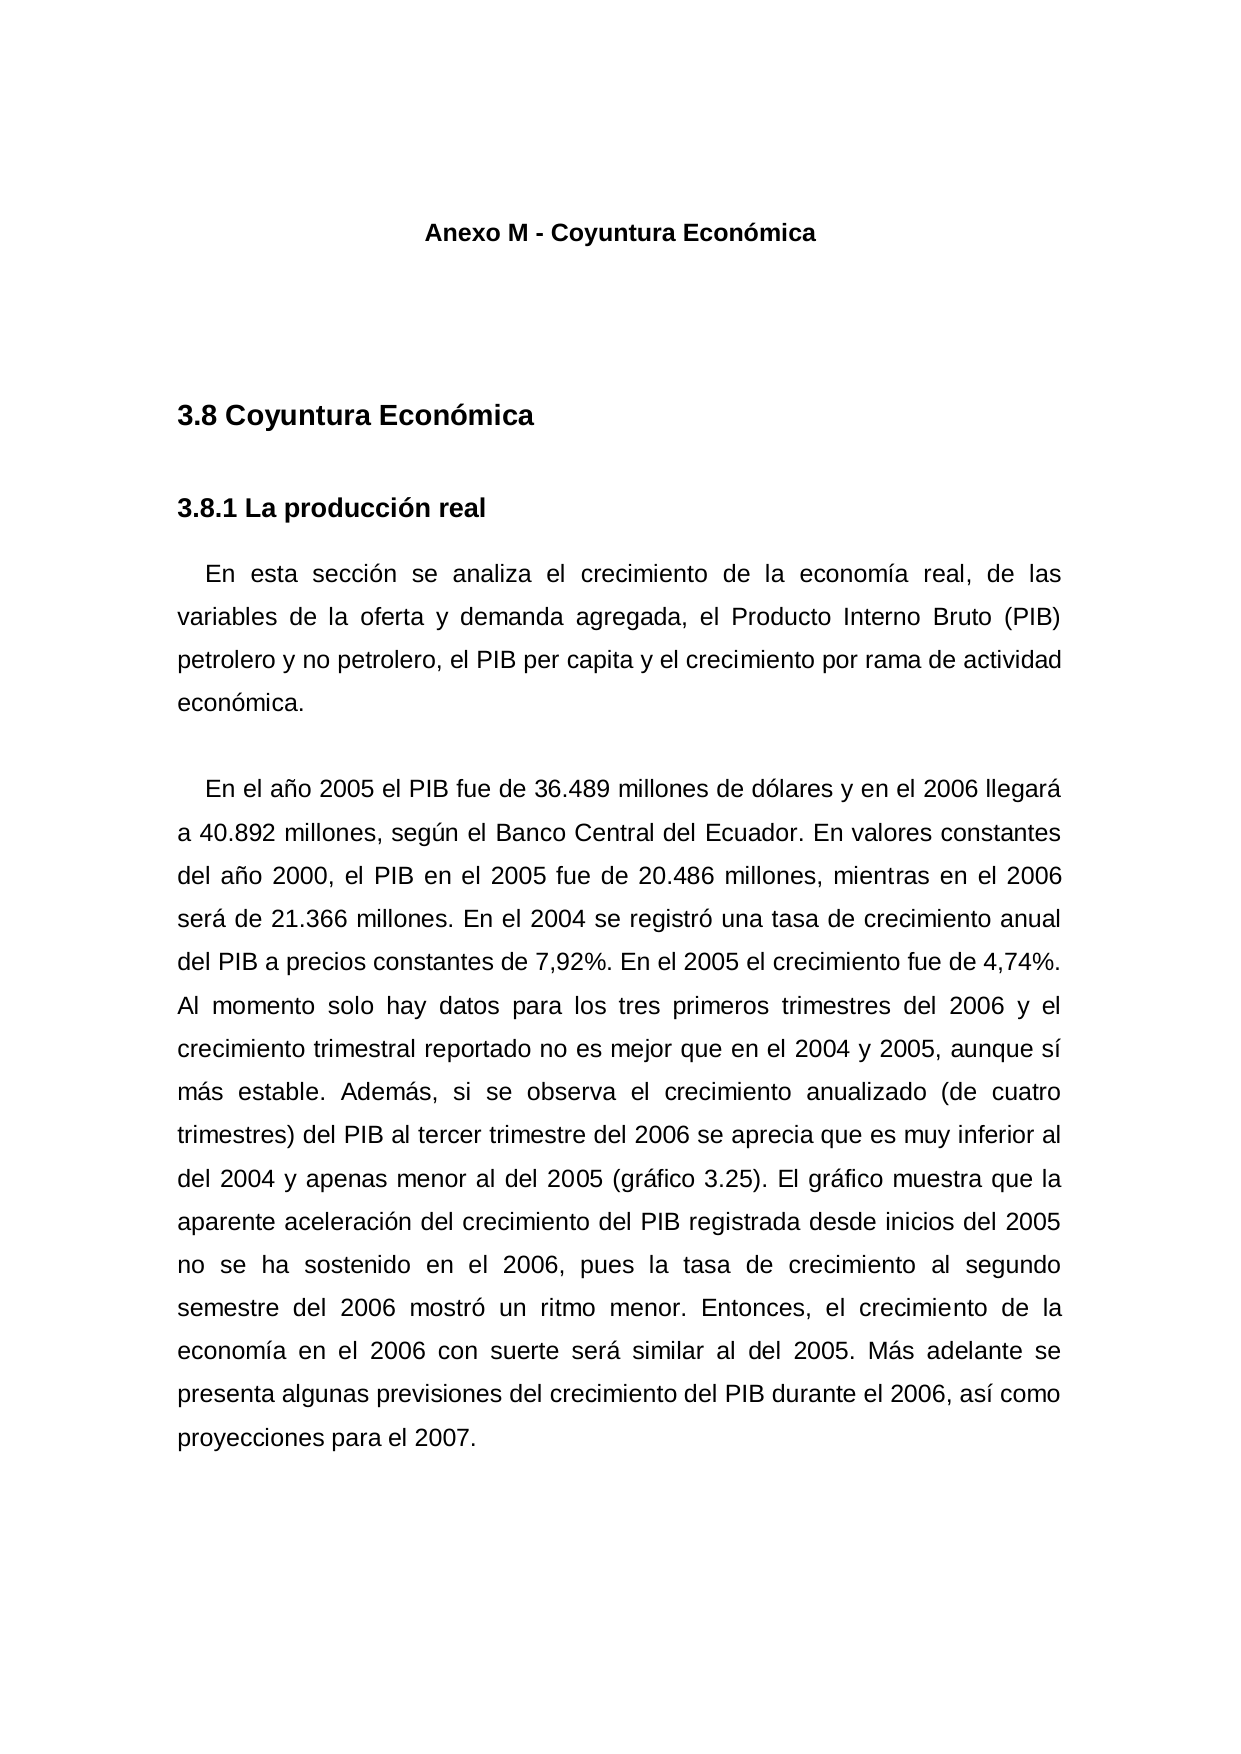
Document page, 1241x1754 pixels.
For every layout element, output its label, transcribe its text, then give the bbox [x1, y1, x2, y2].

text Anexo M - Coyuntura Económica [177, 218, 1063, 246]
